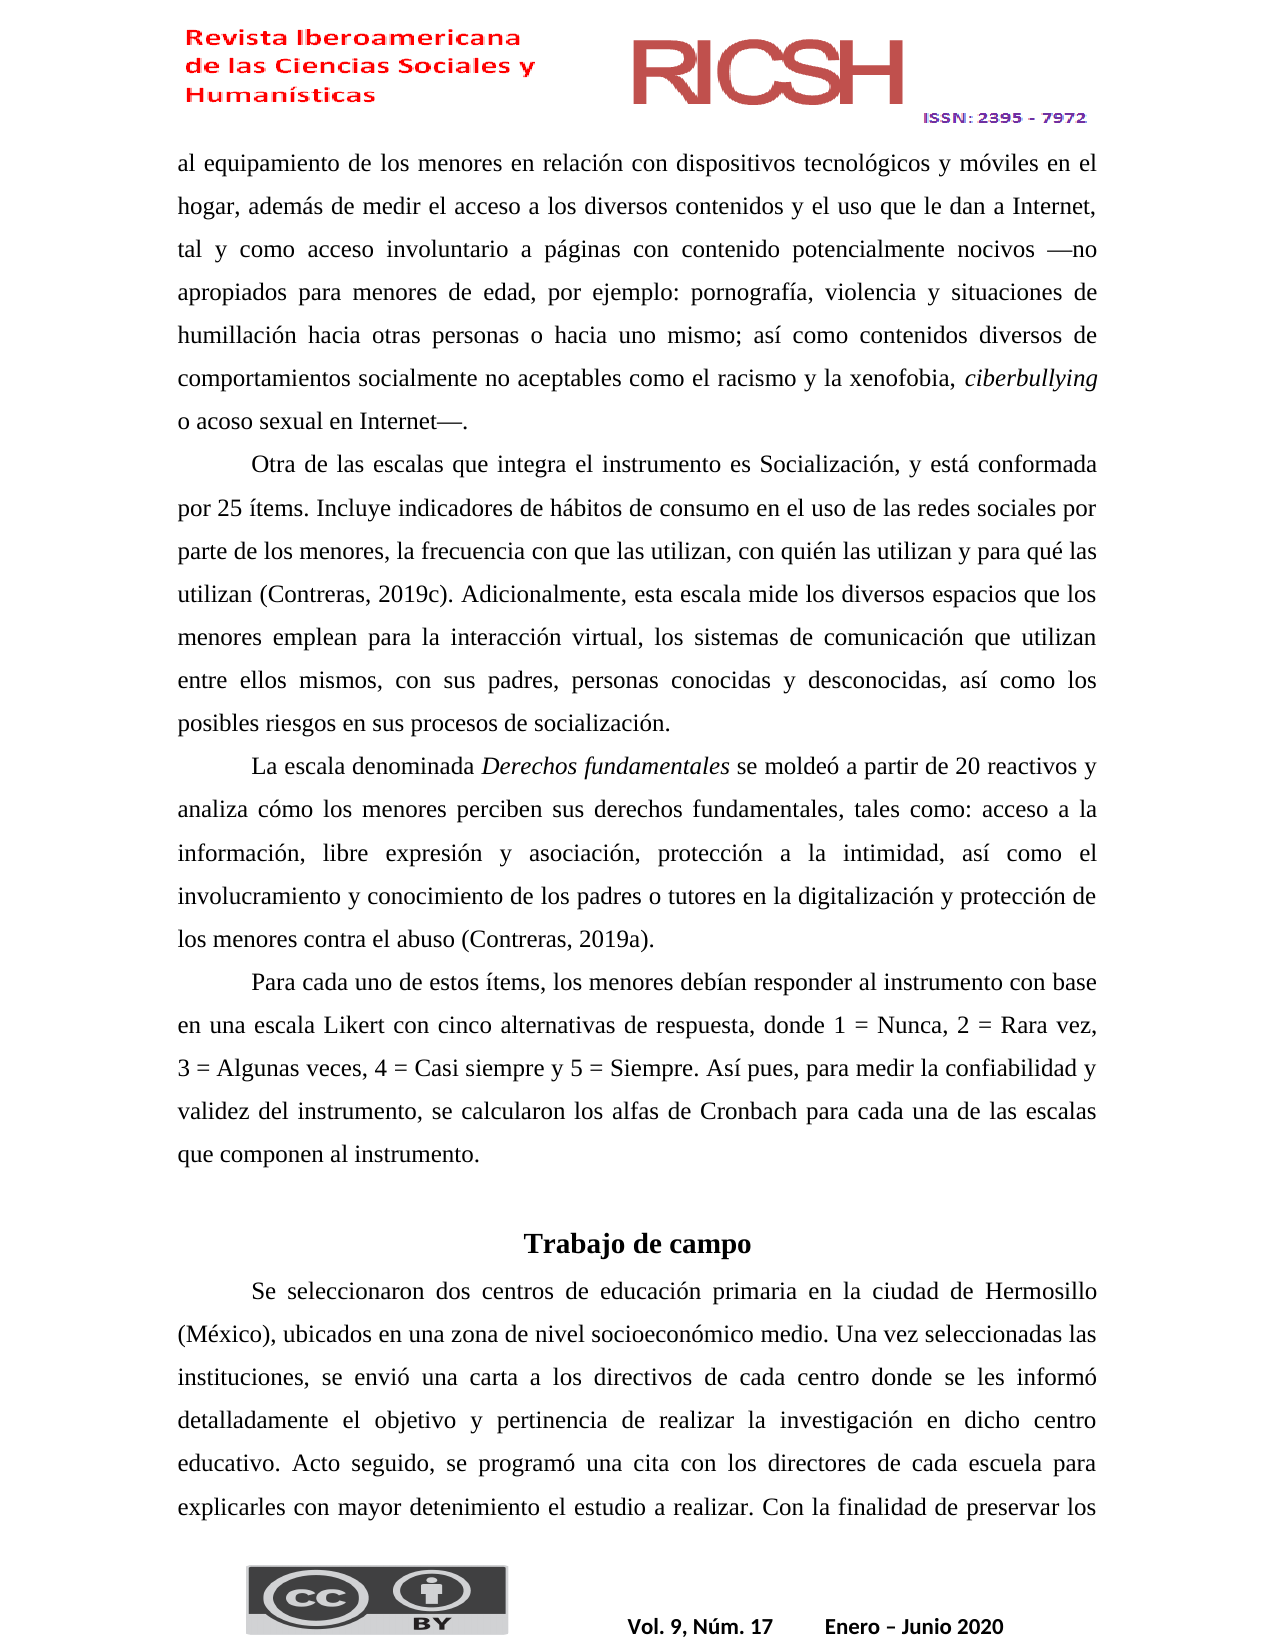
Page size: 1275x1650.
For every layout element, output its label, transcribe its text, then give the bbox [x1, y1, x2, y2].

picture [246, 1565, 509, 1635]
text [177, 148, 1098, 435]
text Trabajo de campo [177, 1226, 1098, 1259]
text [177, 1276, 1098, 1520]
text Para cada uno de estos ítems, los menores debían responder al instrumento con base en una escala Likert con cinco alternativas de respuesta, donde 1 = Nunca, 2 = Rara vez, 3 = Algunas veces, 4 = Casi siempre y 5 = Siempre. Así pues, para medir la confiabilidad y validez del instrumento, se calcularon los alfas de Cronbach para cada una de las escalas que componen al instrumento. [177, 967, 1098, 1168]
text La escala denominada Derechos fundamentales se moldeó a partir de 20 reactivos y analiza cómo los menores perciben sus derechos fundamentales, tales como: acceso a la información, libre expresión y asociación, protección a la intimidad, así como el involucramiento y conocimiento de los padres o tutores en la digitalización y protección de los menores contra el abuso (Contreras, 2019a). [177, 751, 1098, 953]
picture [185, 29, 1090, 124]
text Otra de las escalas que integra el instrumento es Socialización, y está conformada por 25 ítems. Incluye indicadores de hábitos de consumo en el uso de las redes sociales por parte de los menores, la frecuencia con que las utilizan, con quién las utilizan y para qué las utilizan (Contreras, 2019c). Adicionalmente, esta escala mide los diversos espacios que los menores emplean para la interacción virtual, los sistemas de comunicación que utilizan entre ellos mismos, con sus padres, personas conocidas y desconocidas, así como los posibles riesgos en sus procesos de socialización. [177, 449, 1098, 737]
